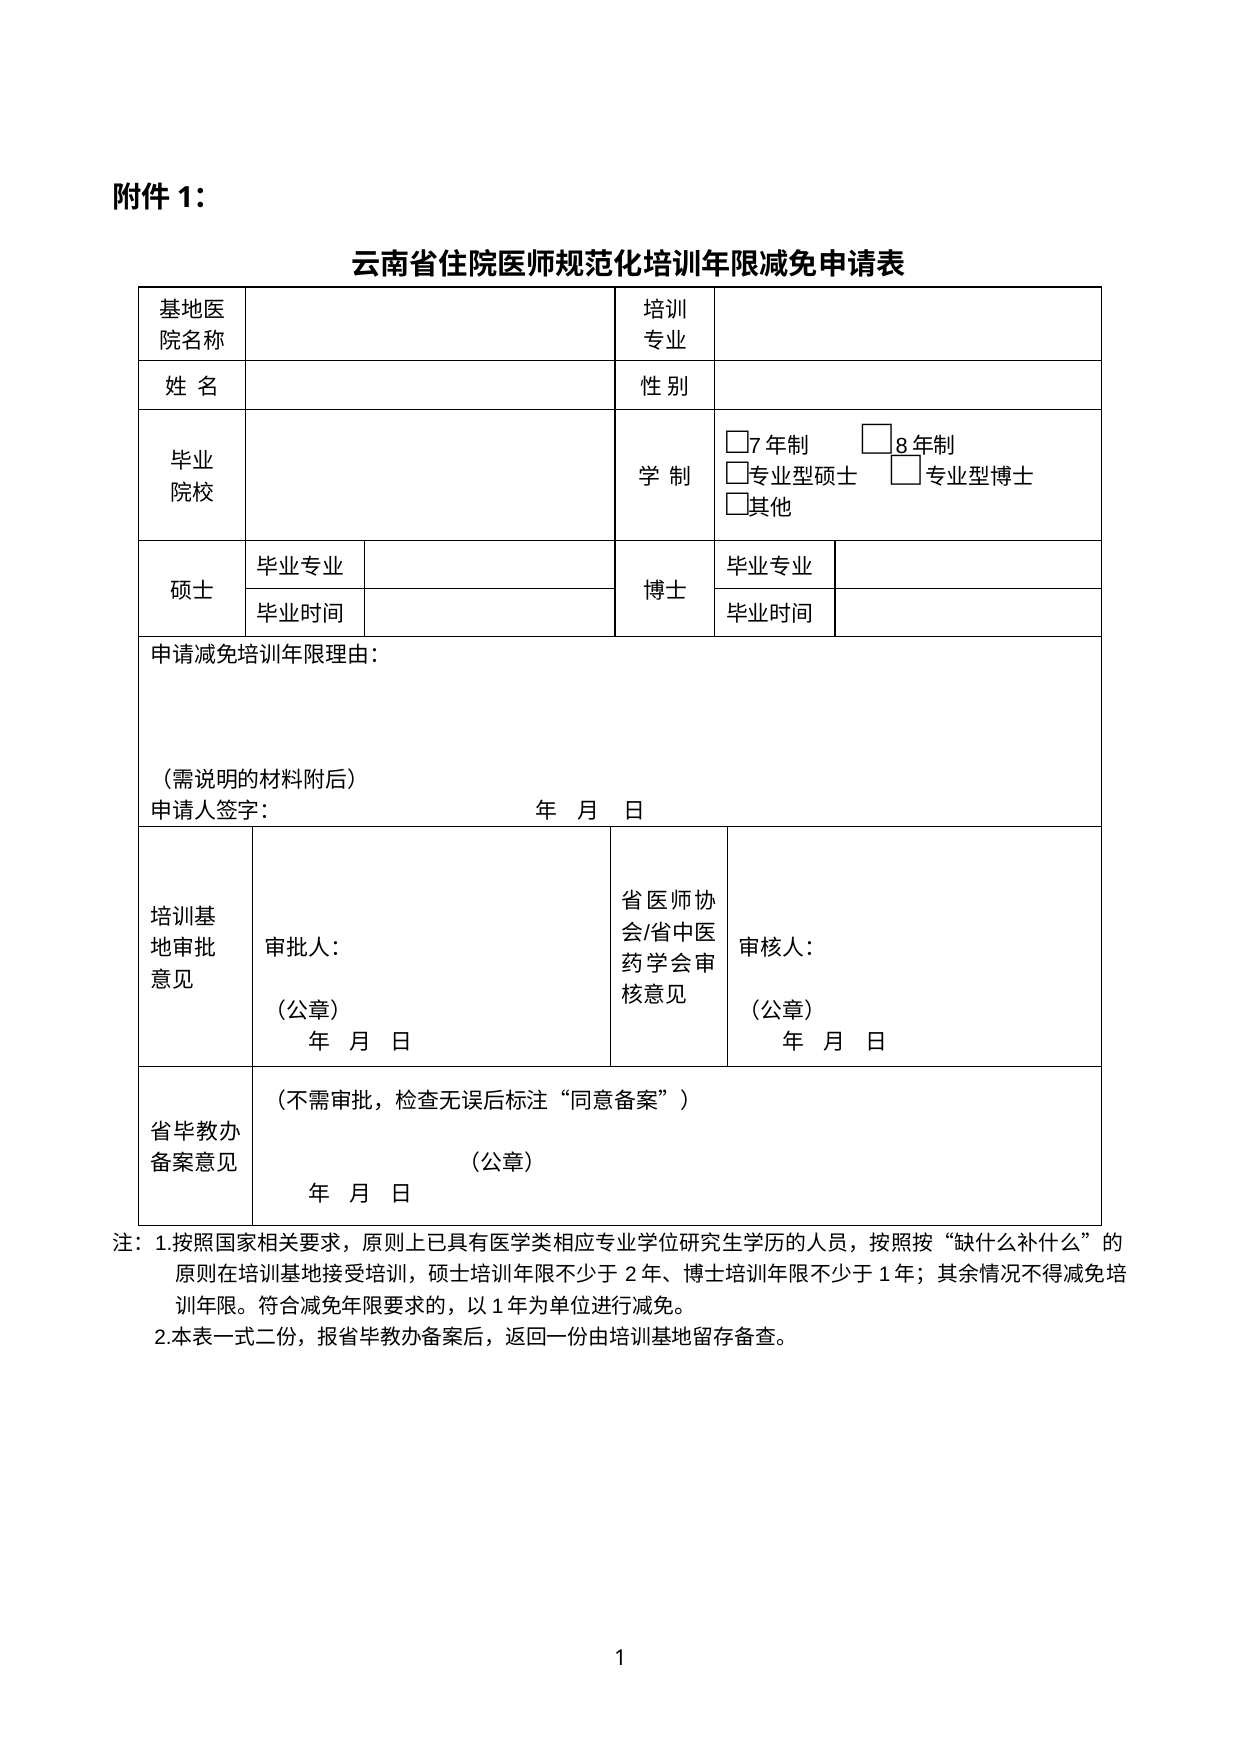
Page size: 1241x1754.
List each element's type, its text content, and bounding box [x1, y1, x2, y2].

table_cell [365, 589, 614, 636]
text 附件1： [112, 162, 1128, 227]
table_cell 性 别 [616, 361, 714, 409]
table_cell 毕业时间 [246, 589, 364, 636]
text 2.本表一式二份，报省毕教办备案后，返回一份由培训基地留存备查。 [112, 1319, 1128, 1352]
table_header 培训 专业 [616, 288, 714, 360]
table_header [246, 288, 614, 360]
table_cell 培训基 地审批 意见 [139, 827, 252, 1066]
table_cell [836, 589, 1101, 636]
table_cell 博士 [616, 541, 714, 636]
table_cell [836, 541, 1101, 588]
table_cell 毕业专业 [715, 541, 834, 588]
table_cell 毕业专业 [246, 541, 364, 588]
text 云南省住院医师规范化培训年限减免申请表 [112, 227, 1128, 286]
table_cell 审批人： （公章） 年 月 日 [253, 827, 610, 1066]
text 注：1.按照国家相关要求，原则上已具有医学类相应专业学位研究生学历的人员，按照按“缺什么补什么”的原则在培训基地接受培训，硕士培训年限不少于2年、博士培训年限不少于1年；其余情况不得减免培训年限。符合减免年限要求的，以1年为单位进行减免。 [112, 1226, 1128, 1319]
table_cell [365, 541, 614, 588]
table_cell 省毕教办备案意见 [139, 1067, 252, 1224]
table_cell 申请减免培训年限理由： （需说明的材料附后） 申请人签字： 年 月 日 [139, 637, 1101, 826]
table_cell （不需审批，检查无误后标注“同意备案”） （公章） 年 月 日 [253, 1067, 1101, 1224]
table_cell 省医师协会/省中医药学会审核意见 [611, 827, 727, 1066]
table_cell 硕士 [139, 541, 245, 636]
table_cell [246, 361, 614, 409]
table_header [715, 288, 1101, 360]
table_cell 审核人： （公章） 年 月 日 [728, 827, 1101, 1066]
table_cell 毕业 院校 [139, 410, 245, 540]
table_cell [715, 361, 1101, 409]
table_cell 姓 名 [139, 361, 245, 409]
table_cell □7年制 □8年制 □专业型硕士 □专业型博士 □其他 [715, 410, 1101, 540]
table_cell [246, 410, 614, 540]
table_cell 毕业时间 [715, 589, 834, 636]
table_cell 学 制 [616, 410, 714, 540]
table_header 基地医院名称 [139, 288, 245, 360]
